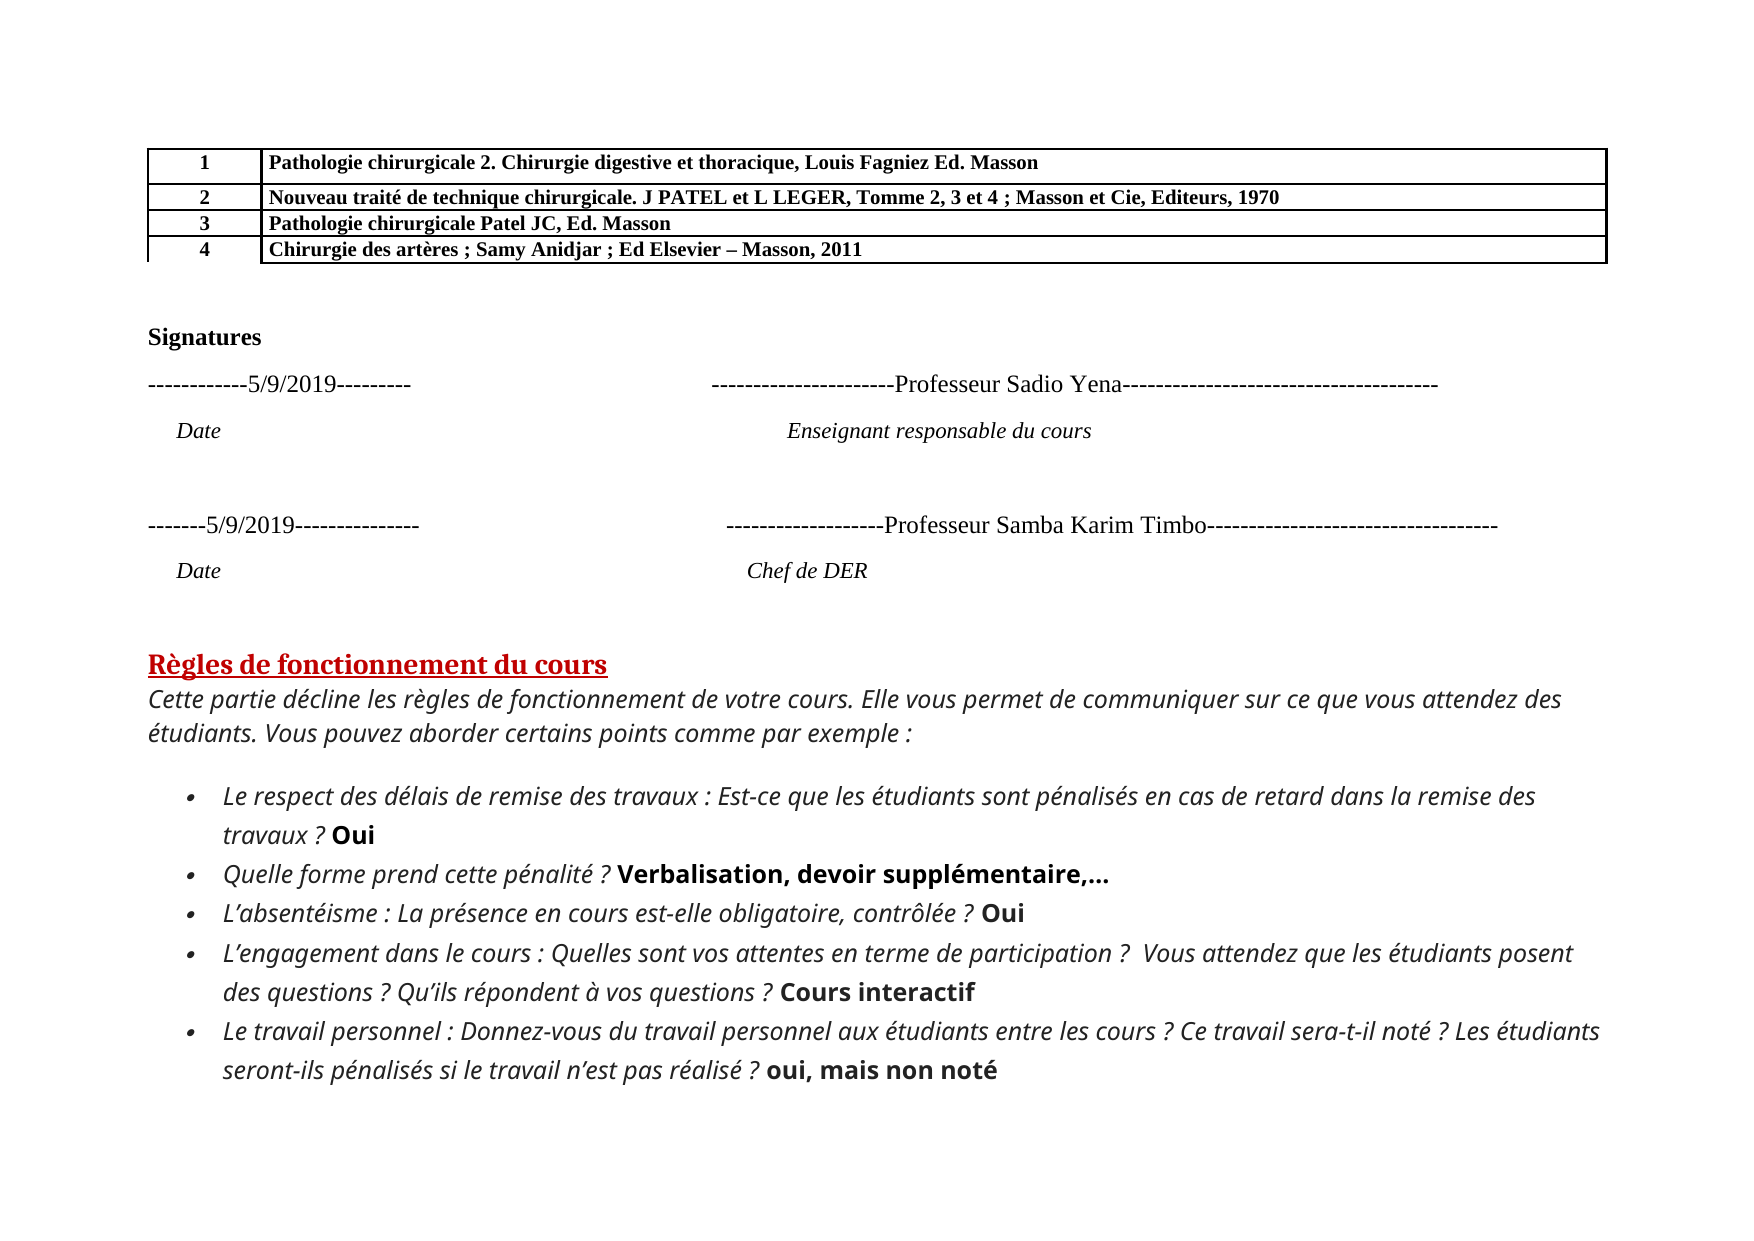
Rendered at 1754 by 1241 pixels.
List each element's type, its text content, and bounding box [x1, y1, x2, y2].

table_cell Chirurgie des artères ; Samy Anidjar ; Ed Elsevier – Masson, 2011 [263, 237, 1605, 262]
table_cell 2 [149, 185, 260, 209]
text Règles de fonctionnement du cours [148, 648, 1606, 681]
table_cell 4 [149, 237, 260, 262]
table_cell Pathologie chirurgicale Patel JC, Ed. Masson [263, 211, 1605, 235]
table_cell Nouveau traité de technique chirurgicale. J PATEL et L LEGER, Tomme 2, 3 et 4 ; Masson et Cie, Editeurs, 1970 [263, 185, 1605, 209]
text Signatures [148, 322, 1606, 350]
text -------5/9/2019--------------- -------------------Professeur Samba Karim Timbo----------------------------------- [148, 510, 1606, 539]
list L’absentéisme : La présence en cours est-elle obligatoire, contrôlée ? Oui [185, 896, 1606, 930]
table_cell 1 [149, 150, 260, 183]
text Cette partie décline les règles de fonctionnement de votre cours. Elle vous permet de communiquer sur ce que vous attendez des étudiants. Vous pouvez aborder certains points comme par exemple : [148, 681, 1606, 749]
list L’engagement dans le cours : Quelles sont vos attentes en terme de participation ? Vous attendez que les étudiants posent des questions ? Qu’ils répondent à vos questions ? Cours interactif [185, 935, 1606, 1008]
list Le travail personnel : Donnez-vous du travail personnel aux étudiants entre les cours ? Ce travail sera-t-il noté ? Les étudiants seront-ils pénalisés si le travail n’est pas réalisé ? oui, mais non noté [185, 1014, 1606, 1087]
table_cell 3 [149, 211, 260, 235]
list Quelle forme prend cette pénalité ? Verbalisation, devoir supplémentaire,… [185, 857, 1606, 891]
text ------------5/9/2019--------- ----------------------Professeur Sadio Yena-------------------------------------- [148, 369, 1606, 398]
text Date Chef de DER [148, 558, 1606, 584]
text Date Enseignant responsable du cours [148, 417, 1606, 443]
list Le respect des délais de remise des travaux : Est-ce que les étudiants sont pénalisés en cas de retard dans la remise des travaux ? Oui [185, 779, 1606, 852]
table_cell Pathologie chirurgicale 2. Chirurgie digestive et thoracique, Louis Fagniez Ed. Masson [263, 150, 1605, 183]
